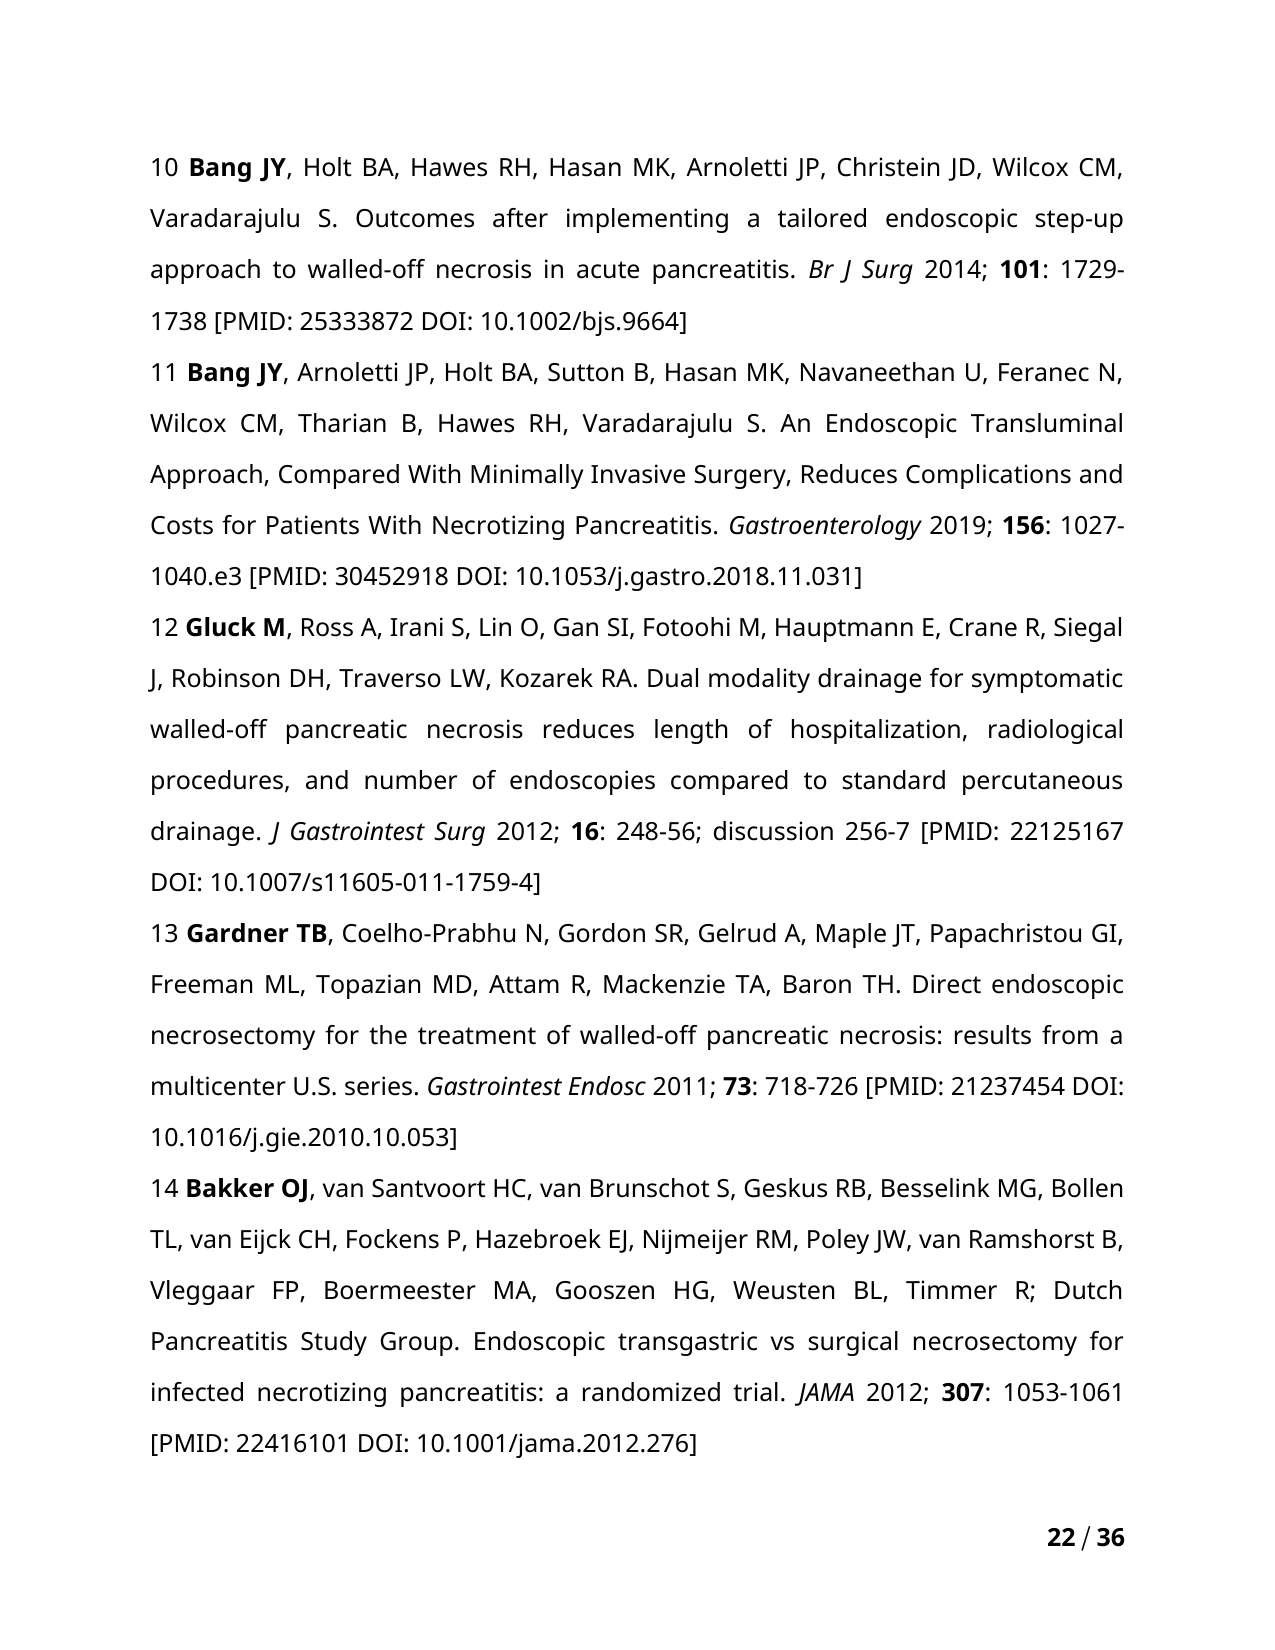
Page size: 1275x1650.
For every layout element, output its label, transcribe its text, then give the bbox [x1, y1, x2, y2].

text 11 Bang JY, Arnoletti JP, Holt BA, Sutton B, Hasan MK, Navaneethan U, Feranec N, Wilcox CM, Tharian B, Hawes RH, Varadarajulu S. An Endoscopic Transluminal Approach, Compared With Minimally Invasive Surgery, Reduces Complications and Costs for Patients With Necrotizing Pancreatitis. Gastroenterology 2019; 156: 1027-1040.e3 [PMID: 30452918 DOI: 10.1053/j.gastro.2018.11.031] [150, 354, 1125, 592]
text 14 Bakker OJ, van Santvoort HC, van Brunschot S, Geskus RB, Besselink MG, Bollen TL, van Eijck CH, Fockens P, Hazebroek EJ, Nijmeijer RM, Poley JW, van Ramshorst B, Vleggaar FP, Boermeester MA, Gooszen HG, Weusten BL, Timmer R; Dutch Pancreatitis Study Group. Endoscopic transgastric vs surgical necrosectomy for infected necrotizing pancreatitis: a randomized trial. JAMA 2012; 307: 1053-1061 [PMID: 22416101 DOI: 10.1001/jama.2012.276] [150, 1171, 1125, 1460]
text 13 Gardner TB, Coelho-Prabhu N, Gordon SR, Gelrud A, Maple JT, Papachristou GI, Freeman ML, Topazian MD, Attam R, Mackenzie TA, Baron TH. Direct endoscopic necrosectomy for the treatment of walled-off pancreatic necrosis: results from a multicenter U.S. series. Gastrointest Endosc 2011; 73: 718-726 [PMID: 21237454 DOI: 10.1016/j.gie.2010.10.053] [150, 916, 1125, 1154]
text 12 Gluck M, Ross A, Irani S, Lin O, Gan SI, Fotoohi M, Hauptmann E, Crane R, Siegal J, Robinson DH, Traverso LW, Kozarek RA. Dual modality drainage for symptomatic walled-off pancreatic necrosis reduces length of hospitalization, radiological procedures, and number of endoscopies compared to standard percutaneous drainage. J Gastrointest Surg 2012; 16: 248-56; discussion 256-7 [PMID: 22125167 DOI: 10.1007/s11605-011-1759-4] [150, 609, 1125, 899]
text 10 Bang JY, Holt BA, Hawes RH, Hasan MK, Arnoletti JP, Christein JD, Wilcox CM, Varadarajulu S. Outcomes after implementing a tailored endoscopic step-up approach to walled-off necrosis in acute pancreatitis. Br J Surg 2014; 101: 1729-1738 [PMID: 25333872 DOI: 10.1002/bjs.9664] [150, 150, 1125, 337]
